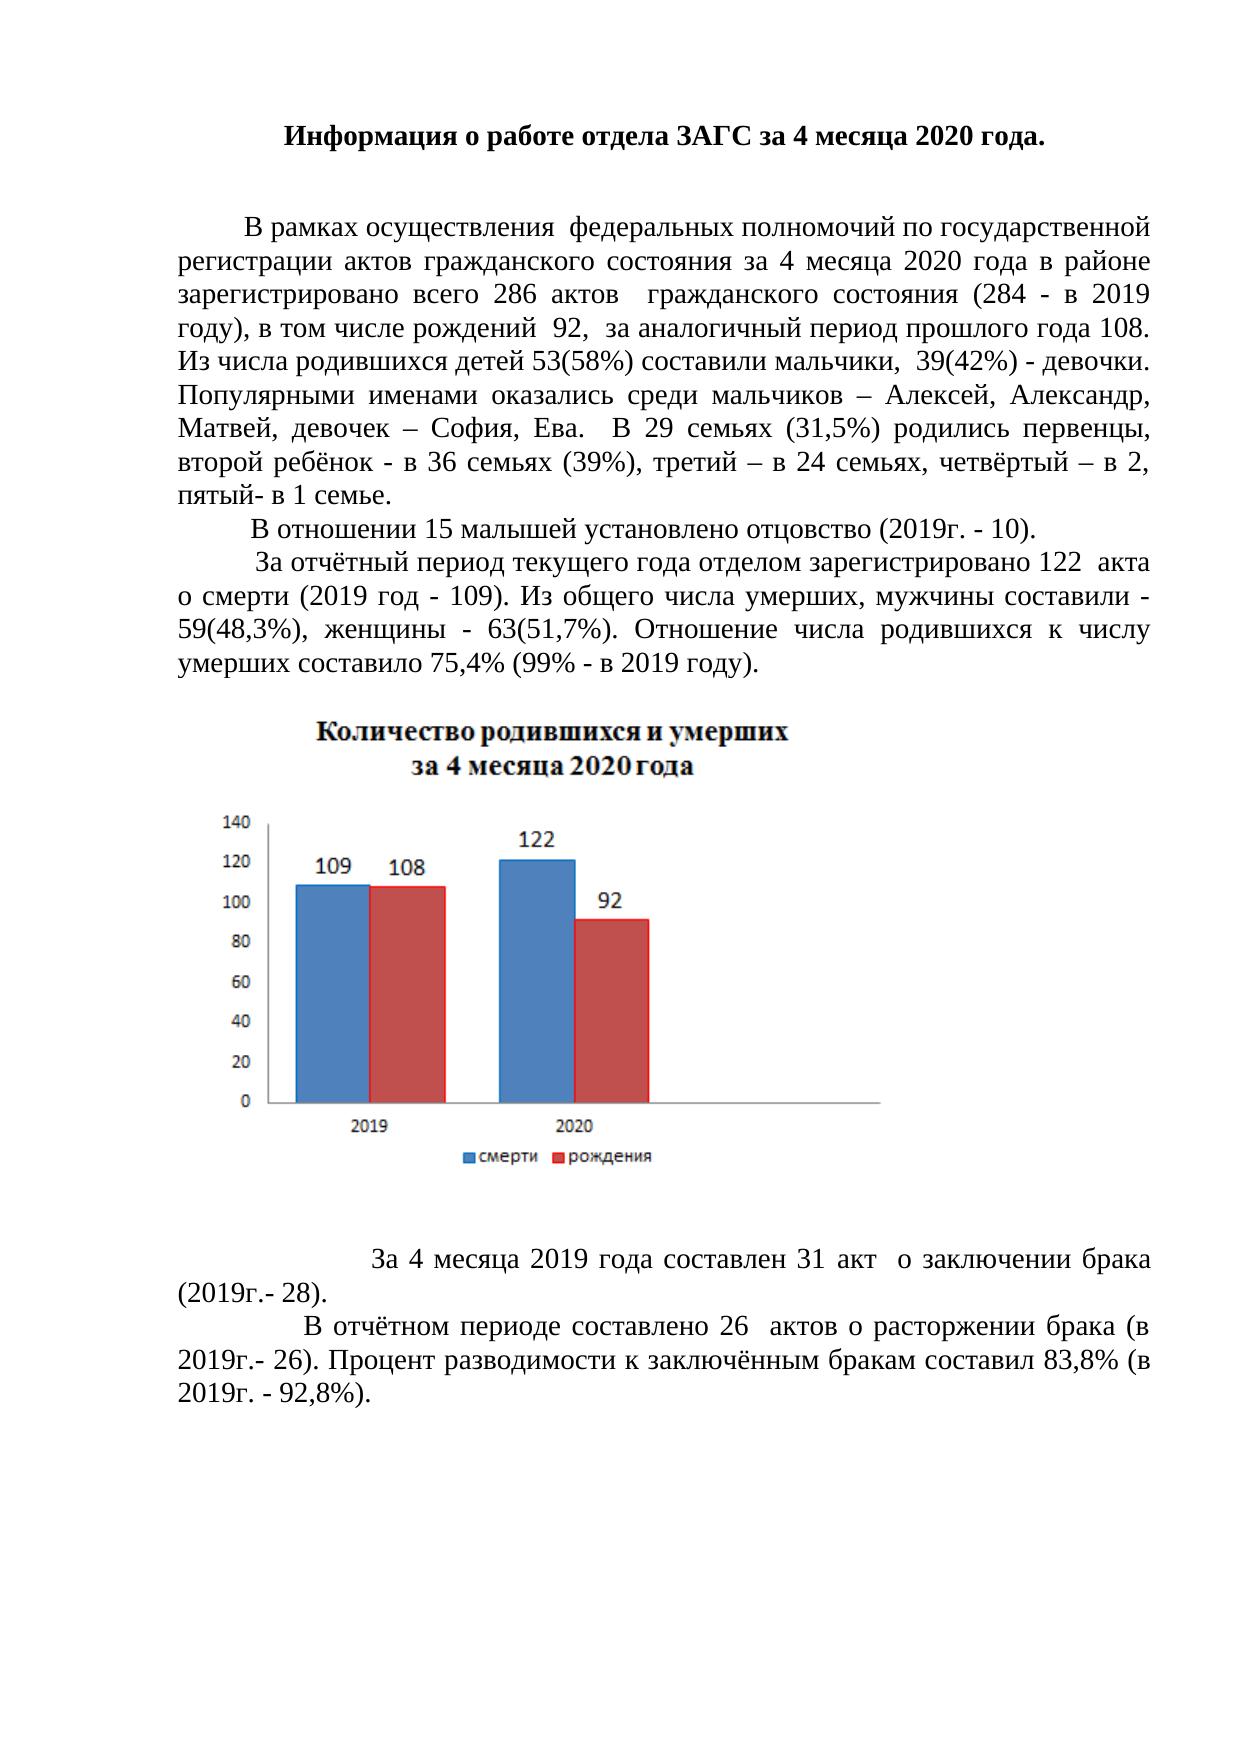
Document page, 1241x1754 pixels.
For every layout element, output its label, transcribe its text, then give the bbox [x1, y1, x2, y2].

text В рамках осуществления федеральных полномочий по государственной регистрации актов гражданского состояния за 4 месяца 2020 года в районе зарегистрировано всего 286 актов гражданского состояния (284 - в 2019 году), в том числе рождений 92, за аналогичный период прошлого года 108. Из числа родившихся детей 53(58%) составили мальчики, 39(42%) - девочки. Популярными именами оказались среди мальчиков – Алексей, Александр, Матвей, девочек – София, Ева. В 29 семьях (31,5%) родились первенцы, второй ребёнок - в 36 семьях (39%), третий – в 24 семьях, четвёртый – в 2, пятый- в 1 семье. [177, 209, 1152, 511]
text В отношении 15 малышей установлено отцовство (2019г. - 10). [177, 511, 1152, 544]
text За отчётный период текущего года отделом зарегистрировано 122 акта о смерти (2019 год - 109). Из общего числа умерших, мужчины составили - 59(48,3%), женщины - 63(51,7%). Отношение числа родившихся к числу умерших составило 75,4% (99% - в 2019 году). [177, 544, 1152, 679]
text Информация о работе отдела ЗАГС за 4 месяца 2020 года. [177, 118, 1152, 152]
picture [177, 678, 928, 1242]
text За 4 месяца 2019 года составлен 31 акт о заключении брака (2019г.- 28). [177, 1241, 1152, 1308]
text В отчётном периоде составлено 26 актов о расторжении брака (в 2019г.- 26). Процент разводимости к заключённым бракам составил 83,8% (в 2019г. - 92,8%). [177, 1308, 1152, 1409]
